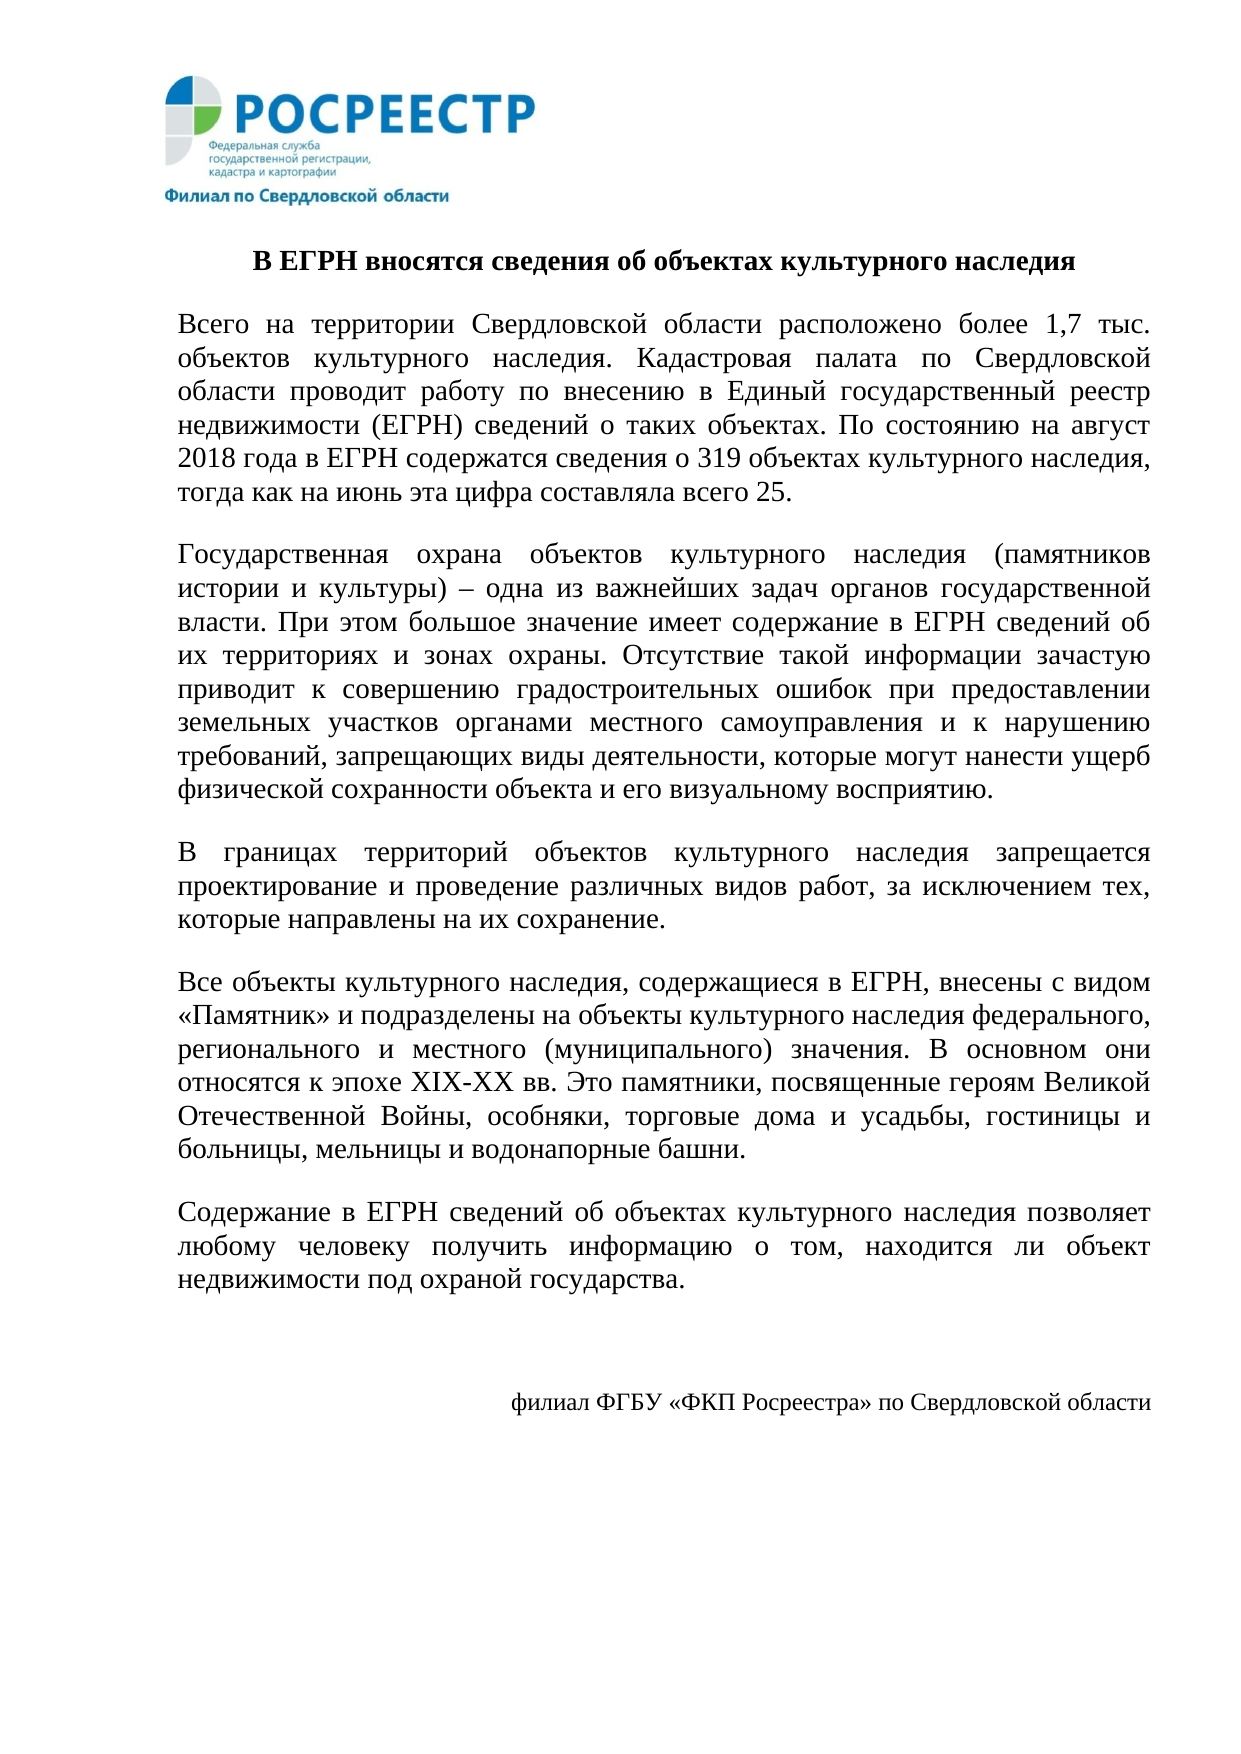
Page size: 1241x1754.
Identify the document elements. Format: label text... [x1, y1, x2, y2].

text В ЕГРН вносятся сведения об объектах культурного наследия [177, 243, 1152, 277]
picture [159, 70, 538, 205]
text Всего на территории Свердловской области расположено более 1,7 тыс. объектов культурного наследия. Кадастровая палата по Свердловской области проводит работу по внесению в Единый государственный реестр недвижимости (ЕГРН) сведений о таких объектах. По состоянию на август 2018 года в ЕГРН содержатся сведения о 319 объектах культурного наследия, тогда как на июнь эта цифра составляла всего 25. [177, 306, 1152, 507]
text Государственная охрана объектов культурного наследия (памятников истории и культуры) – одна из важнейших задач органов государственной власти. При этом большое значение имеет содержание в ЕГРН сведений об их территориях и зонах охраны. Отсутствие такой информации зачастую приводит к совершению градостроительных ошибок при предоставлении земельных участков органами местного самоуправления и к нарушению требований, запрещающих виды деятельности, которые могут нанести ущерб физической сохранности объекта и его визуальному восприятию. [177, 537, 1152, 805]
text филиал ФГБУ «ФКП Росреестра» по Свердловской области [177, 1387, 1152, 1416]
text Все объекты культурного наследия, содержащиеся в ЕГРН, внесены с видом «Памятник» и подразделены на объекты культурного наследия федерального, регионального и местного (муниципального) значения. В основном они относятся к эпохе XIX-XX вв. Это памятники, посвященные героям Великой Отечественной Войны, особняки, торговые дома и усадьбы, гостиницы и больницы, мельницы и водонапорные башни. [177, 964, 1152, 1165]
text Содержание в ЕГРН сведений об объектах культурного наследия позволяет любому человеку получить информацию о том, находится ли объект недвижимости под охраной государства. [177, 1194, 1152, 1295]
text В границах территорий объектов культурного наследия запрещается проектирование и проведение различных видов работ, за исключением тех, которые направлены на их сохранение. [177, 834, 1152, 935]
